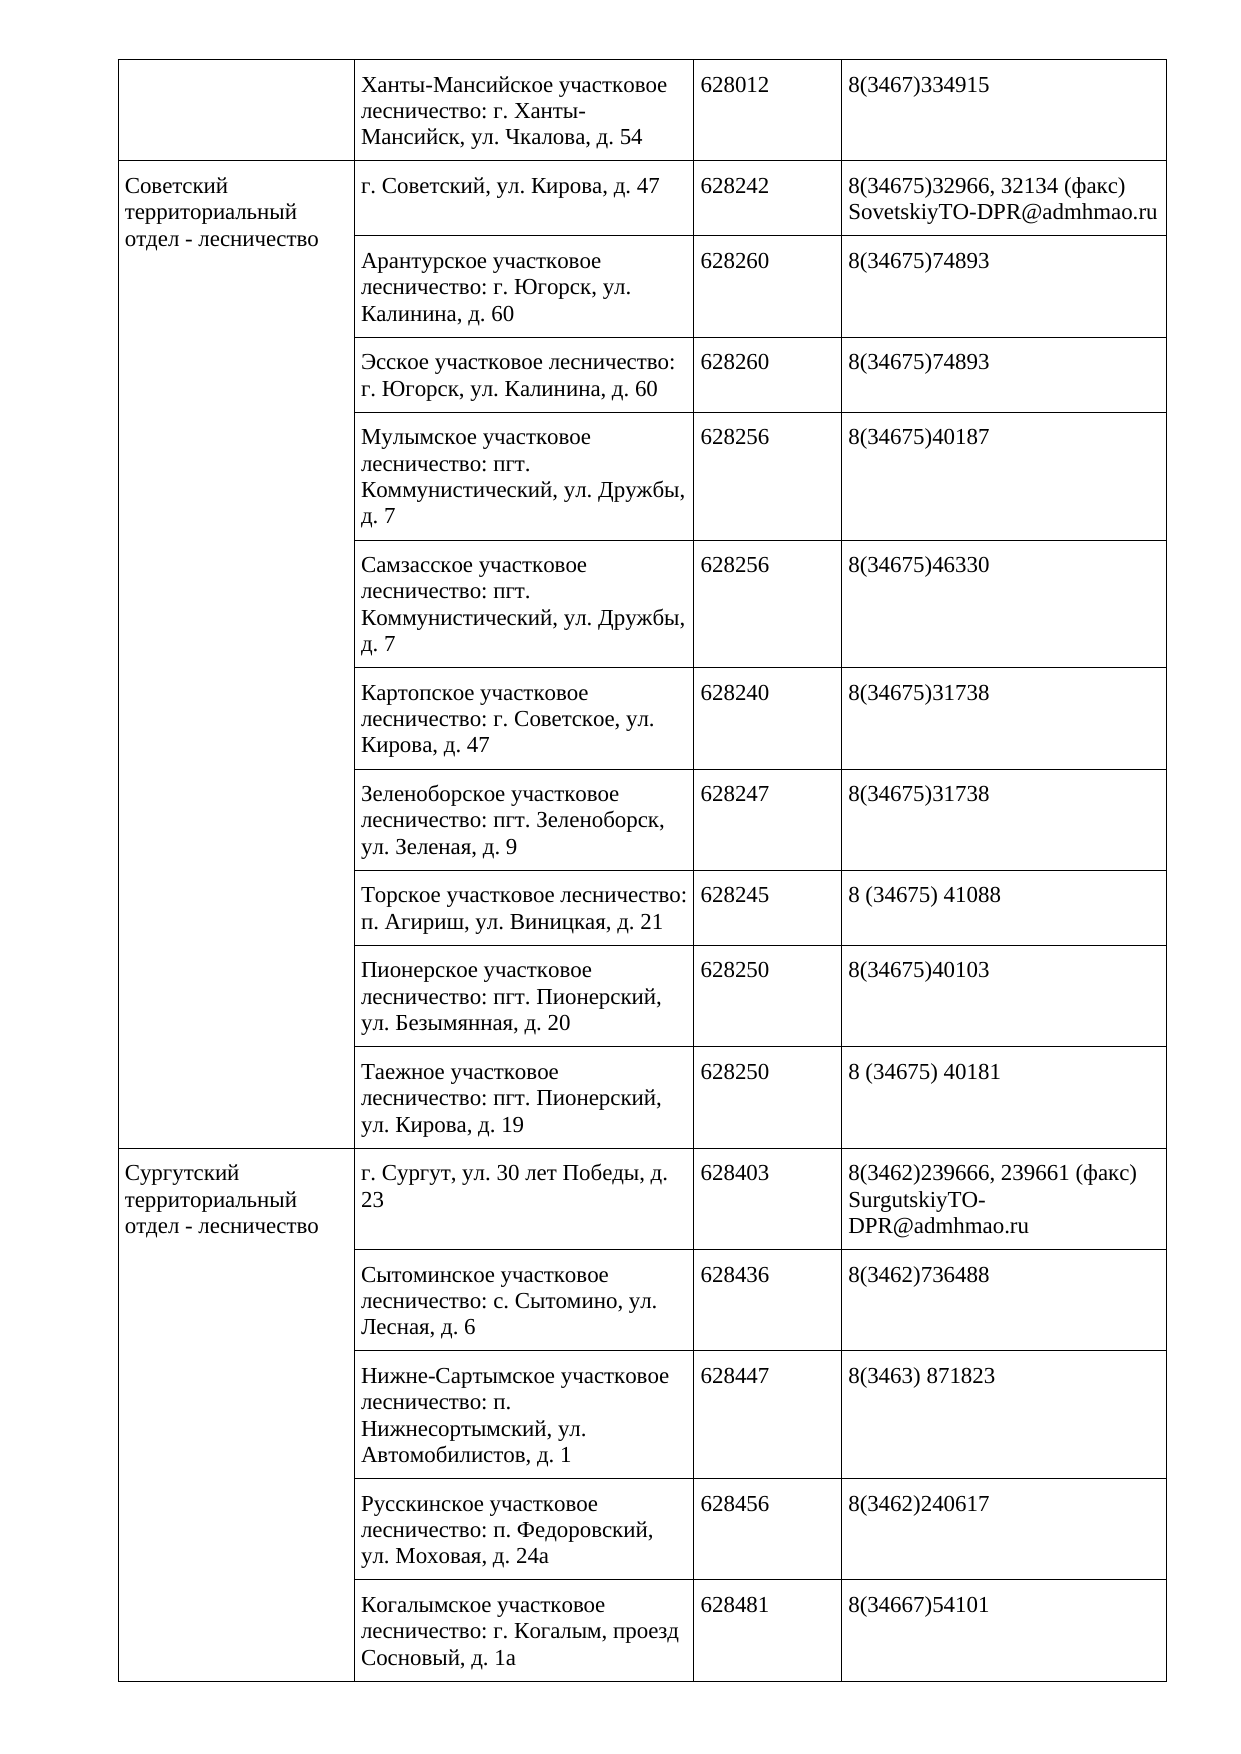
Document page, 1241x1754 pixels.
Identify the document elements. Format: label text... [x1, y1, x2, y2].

table_cell 628247 [694, 770, 841, 870]
table_cell 628403 [694, 1149, 841, 1249]
table_cell 628250 [694, 946, 841, 1046]
table_cell Ханты-Мансийское участковое лесничество: г. Ханты-Мансийск, ул. Чкалова, д. 54 [355, 60, 693, 160]
table_cell 628260 [694, 236, 841, 337]
table_cell 628242 [694, 161, 841, 235]
table_cell 8(34675)40187 [842, 413, 1166, 539]
table_cell Мулымское участковое лесничество: пгт. Коммунистический, ул. Дружбы, д. 7 [355, 413, 693, 539]
table_cell Зеленоборское участковое лесничество: пгт. Зеленоборск, ул. Зеленая, д. 9 [355, 770, 693, 870]
table_cell 628436 [694, 1250, 841, 1350]
table_cell 8(3463) 871823 [842, 1351, 1166, 1478]
table_cell Торское участковое лесничество: п. Агириш, ул. Виницкая, д. 21 [355, 871, 693, 945]
table_cell 8(34675)40103 [842, 946, 1166, 1046]
table_cell 8(34675)46330 [842, 541, 1166, 667]
table_cell 8 (34675) 41088 [842, 871, 1166, 945]
table_cell 8(34675)74893 [842, 236, 1166, 337]
table_cell 628012 [694, 60, 841, 160]
table_cell Сургутский территориальный отдел - лесничество [119, 1149, 354, 1681]
table_cell 628256 [694, 413, 841, 539]
table_cell Нижне-Сартымское участковое лесничество: п. Нижнесортымский, ул. Автомобилистов, д. 1 [355, 1351, 693, 1478]
table_cell 8(3462)736488 [842, 1250, 1166, 1350]
table_cell 628260 [694, 338, 841, 412]
table_cell 628481 [694, 1580, 841, 1681]
table_cell 8(3462)240617 [842, 1479, 1166, 1579]
table_cell Русскинское участковое лесничество: п. Федоровский, ул. Моховая, д. 24а [355, 1479, 693, 1579]
table_cell 8(3467)334915 [842, 60, 1166, 160]
table_cell Пионерское участковое лесничество: пгт. Пионерский, ул. Безымянная, д. 20 [355, 946, 693, 1046]
table_cell Таежное участковое лесничество: пгт. Пионерский, ул. Кирова, д. 19 [355, 1047, 693, 1148]
table_cell 8(34675)32966, 32134 (факс) SovetskiyTO-DPR@admhmao.ru [842, 161, 1166, 235]
table_cell 628447 [694, 1351, 841, 1478]
table_cell Сытоминское участковое лесничество: с. Сытомино, ул. Лесная, д. 6 [355, 1250, 693, 1350]
table_cell 8(34675)31738 [842, 770, 1166, 870]
table_cell Картопское участковое лесничество: г. Советское, ул. Кирова, д. 47 [355, 668, 693, 768]
table_cell Когалымское участковое лесничество: г. Когалым, проезд Сосновый, д. 1а [355, 1580, 693, 1681]
table_cell 628250 [694, 1047, 841, 1148]
table_cell 8(34675)74893 [842, 338, 1166, 412]
table_cell г. Советский, ул. Кирова, д. 47 [355, 161, 693, 235]
table_cell г. Сургут, ул. 30 лет Победы, д. 23 [355, 1149, 693, 1249]
table_cell Самзасское участковое лесничество: пгт. Коммунистический, ул. Дружбы, д. 7 [355, 541, 693, 667]
table_cell 8(34675)31738 [842, 668, 1166, 768]
table_cell 628256 [694, 541, 841, 667]
table_cell 8(34667)54101 [842, 1580, 1166, 1681]
table_cell 628456 [694, 1479, 841, 1579]
table_cell Эсское участковое лесничество: г. Югорск, ул. Калинина, д. 60 [355, 338, 693, 412]
table_cell 8(3462)239666, 239661 (факс) SurgutskiyTO-DPR@admhmao.ru [842, 1149, 1166, 1249]
table_cell 628245 [694, 871, 841, 945]
table_cell Арантурское участковое лесничество: г. Югорск, ул. Калинина, д. 60 [355, 236, 693, 337]
table_cell 628240 [694, 668, 841, 768]
table_cell 8 (34675) 40181 [842, 1047, 1166, 1148]
table_cell Советский территориальный отдел - лесничество [119, 161, 354, 1148]
